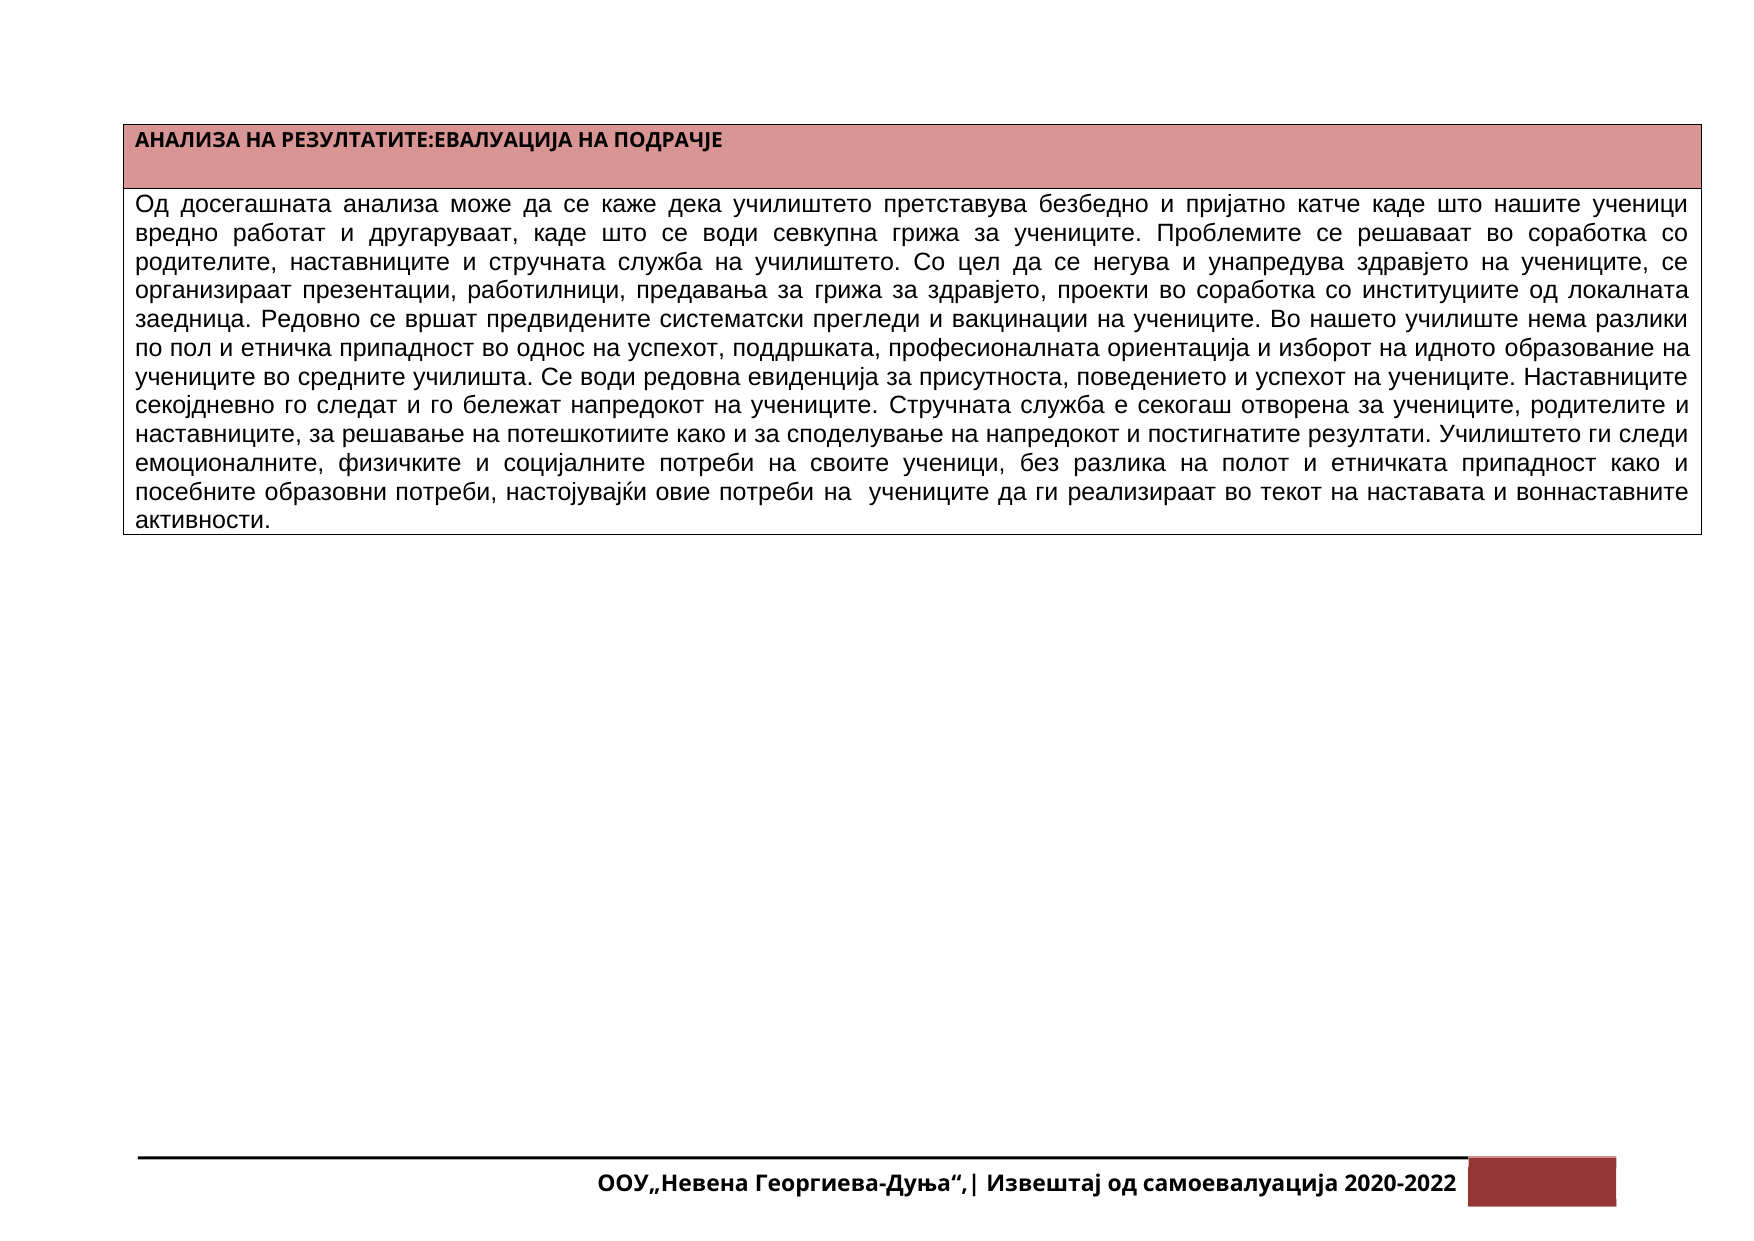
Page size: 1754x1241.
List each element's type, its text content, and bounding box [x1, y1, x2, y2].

table_cell Од досегашната анализа може да се каже дека училиштето претставува безбедно и пријатно катче каде што нашите ученици вредно работат и другаруваат, каде што се води севкупна грижа за учениците. Проблемите се решаваат во соработка со родителите, наставниците и стручната служба на училиштето. Со цел да се негува и унапредува здравјето на учениците, се организираат презентации, работилници, предавања за грижа за здравјето, проекти во соработка со институциите од локалната заедница. Редовно се вршат предвидените систематски прегледи и вакцинации на учениците. Во нашето училиште нема разлики по пол и етничка припадност во однос на успехот, поддршката, професионалната ориентација и изборот на идното образование на учениците во средните училишта. Се води редовна евиденција за присутноста, поведението и успехот на учениците. Наставниците секојдневно го следат и го бележат напредокот на учениците. Стручната служба е секогаш отворена за учениците, родителите и наставниците, за решавање на потешкотиите како и за споделување на напредокот и постигнатите резултати. Училиштето ги следи емоционалните, физичките и социјалните потреби на своите ученици, без разлика на полот и етничката припадност како и посебните образовни потреби, настојувајќи овие потреби на учениците да ги реализираат во текот на наставата и воннаставните активности. [124, 189, 1701, 534]
table_header АНАЛИЗА НА РЕЗУЛТАТИТЕ:ЕВАЛУАЦИЈА НА ПОДРАЧЈЕ [124, 125, 1701, 188]
